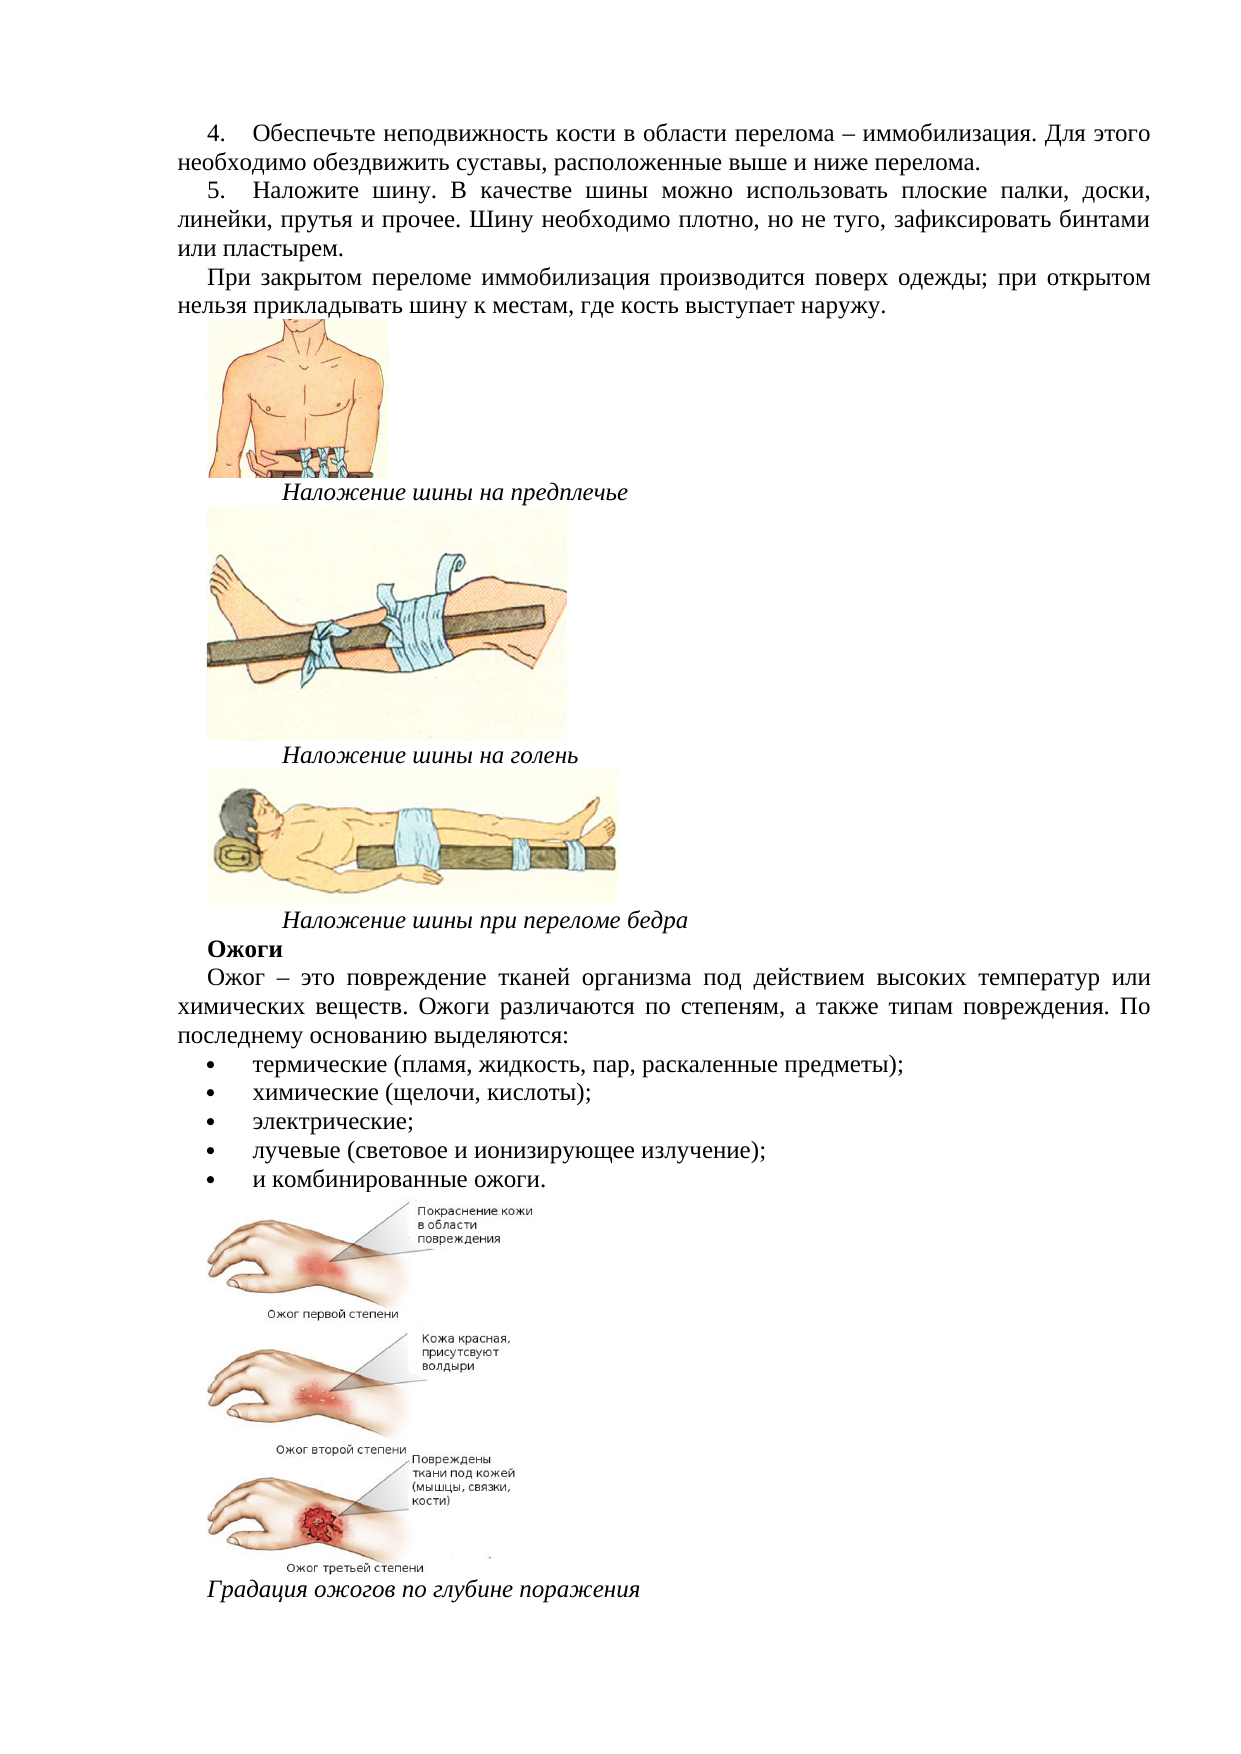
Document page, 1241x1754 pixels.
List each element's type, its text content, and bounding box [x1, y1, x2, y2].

picture [206, 319, 390, 478]
list и комбинированные ожоги. [177, 1164, 1152, 1192]
text Градация ожогов по глубине поражения [177, 1574, 1152, 1603]
text Наложение шины при переломе бедра [252, 905, 1113, 934]
text При закрытом переломе иммобилизация производится поверх одежды; при открытом нельзя прикладывать шину к местам, где кость выступает наружу. [177, 262, 1152, 319]
text Наложение шины на голень [252, 740, 1113, 769]
subtitle Ожоги [177, 934, 1152, 962]
list химические (щелочи, кислоты); [177, 1077, 1152, 1106]
picture [206, 1192, 535, 1575]
list Обеспечьте неподвижность кости в области перелома – иммобилизация. Для этого необходимо обездвижить суставы, расположенные выше и ниже перелома. [177, 118, 1152, 176]
list Наложите шину. В качестве шины можно использовать плоские палки, доски, линейки, прутья и прочее. Шину необходимо плотно, но не туго, зафиксировать бинтами или пластырем. [177, 176, 1152, 262]
list термические (пламя, жидкость, пар, раскаленные предметы); [177, 1049, 1152, 1077]
text Наложение шины на предплечье [252, 477, 1113, 506]
picture [206, 506, 567, 741]
list электрические; [177, 1106, 1152, 1135]
list лучевые (световое и ионизирующее излучение); [177, 1135, 1152, 1164]
picture [206, 768, 619, 905]
text Ожог – это повреждение тканей организма под действием высоких температур или химических веществ. Ожоги различаются по степеням, а также типам повреждения. По последнему основанию выделяются: [177, 962, 1152, 1049]
